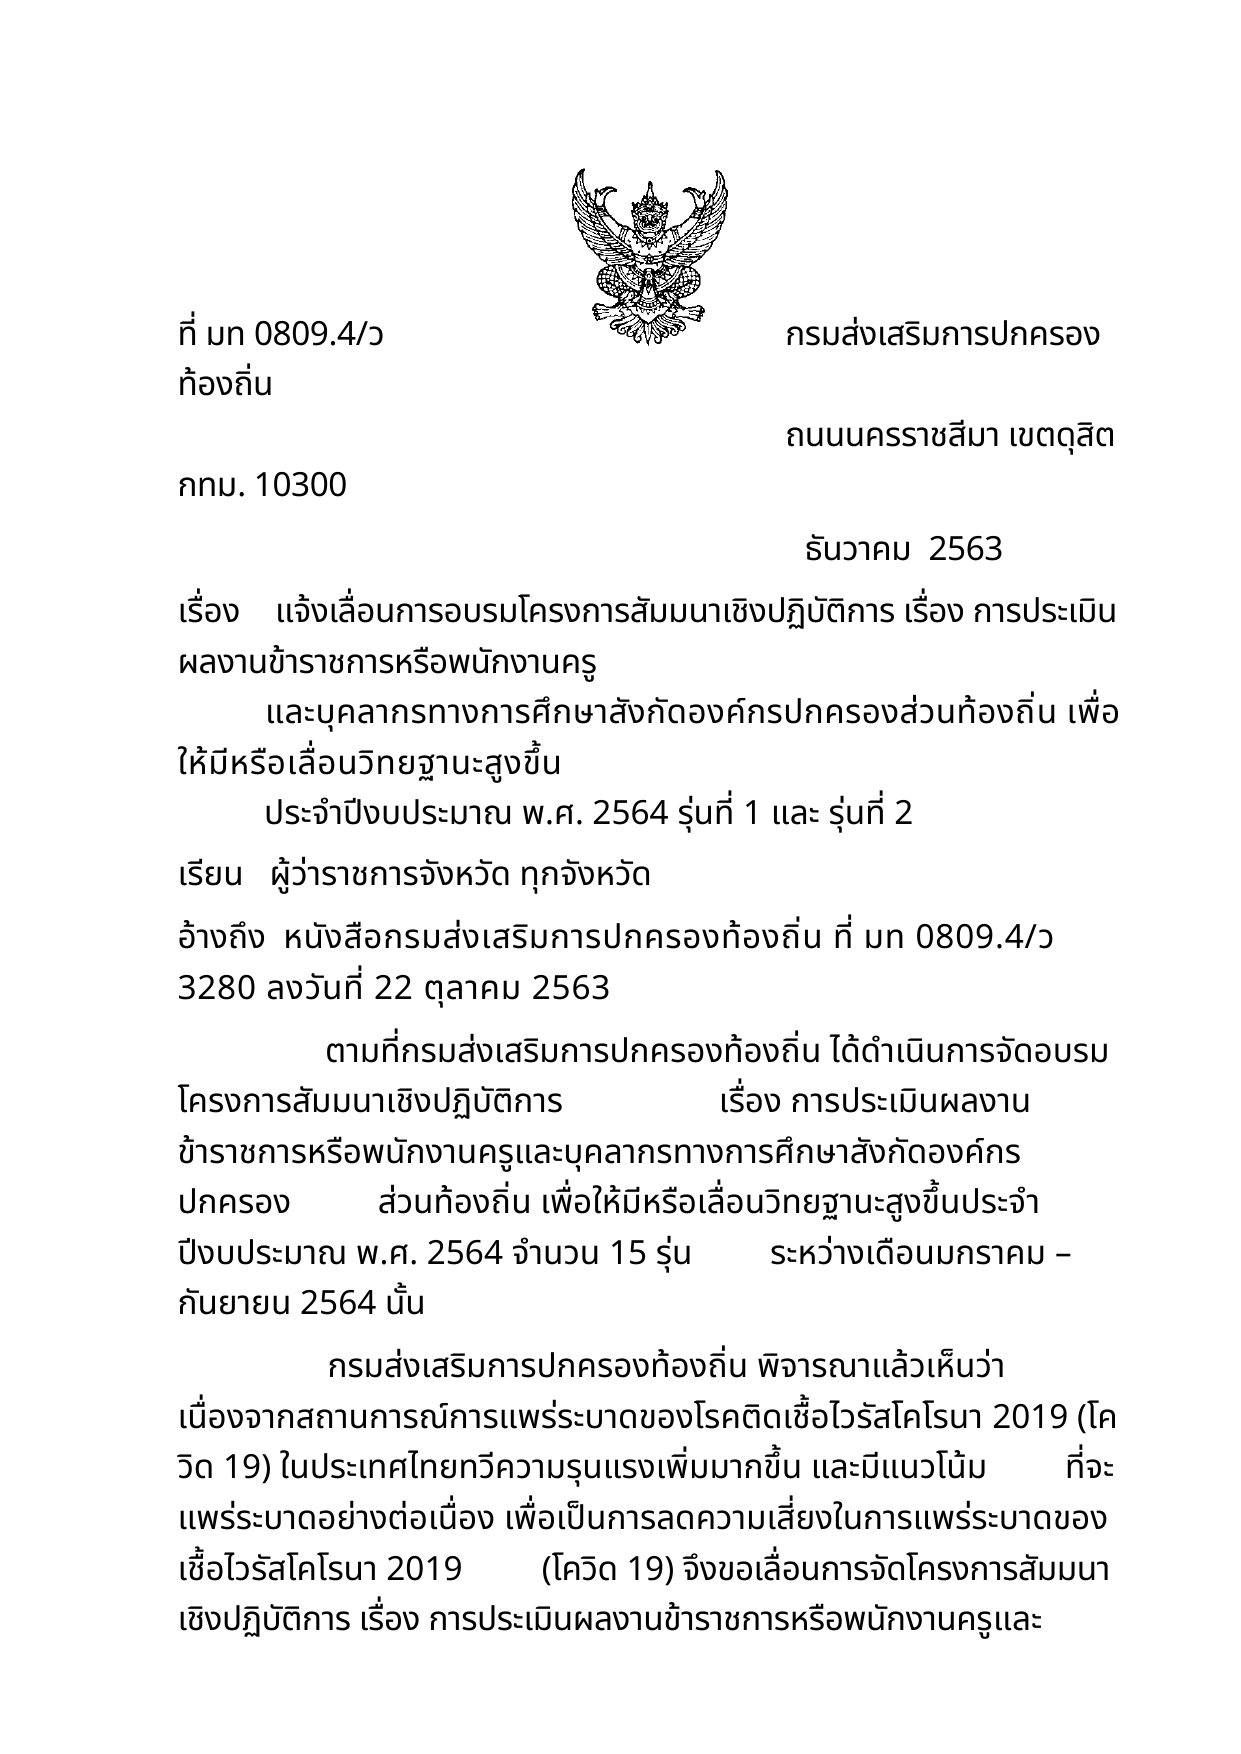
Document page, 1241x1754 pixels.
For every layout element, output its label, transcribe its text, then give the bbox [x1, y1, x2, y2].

subtitle ที่ มท 0809.4/ว กรมส่งเสริมการปกครองท้องถิ่น [177, 310, 1122, 411]
text ตามที่กรมส่งเสริมการปกครองท้องถิ่น ได้ดำเนินการจัดอบรมโครงการสัมมนาเชิงปฏิบัติการ เรื่อง การประเมินผลงานข้าราชการหรือพนักงานครูและบุคลากรทางการศึกษาสังกัดองค์กรปกครอง ส่วนท้องถิ่น เพื่อให้มีหรือเลื่อนวิทยฐานะสูงขึ้นประจำปีงบประมาณ พ.ศ. 2564 จำนวน 15 รุ่น ระหว่างเดือนมกราคม – กันยายน 2564 นั้น [177, 1027, 1122, 1330]
picture [566, 165, 730, 310]
text ประจำปีงบประมาณ พ.ศ. 2564 รุ่นที่ 1 และ รุ่นที่ 2 [177, 789, 1122, 840]
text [177, 1342, 1122, 1645]
subtitle ธันวาคม 2563 [177, 524, 1122, 575]
text เรียน ผู้ว่าราชการจังหวัด ทุกจังหวัด [177, 850, 1122, 901]
text อ้างถึง หนังสือกรมส่งเสริมการปกครองท้องถิ่น ที่ มท 0809.4/ว 3280 ลงวันที่ 22 ตุลาคม 2563 [177, 913, 1122, 1014]
text เรื่อง แจ้งเลื่อนการอบรมโครงการสัมมนาเชิงปฏิบัติการ เรื่อง การประเมินผลงานข้าราชการหรือพนักงานครู [177, 587, 1122, 688]
subtitle ถนนนครราชสีมา เขตดุสิต กทม. 10300 [177, 411, 1122, 512]
text และบุคลากรทางการศึกษาสังกัดองค์กรปกครองส่วนท้องถิ่น เพื่อให้มีหรือเลื่อนวิทยฐานะสูงขึ้น [177, 688, 1122, 789]
